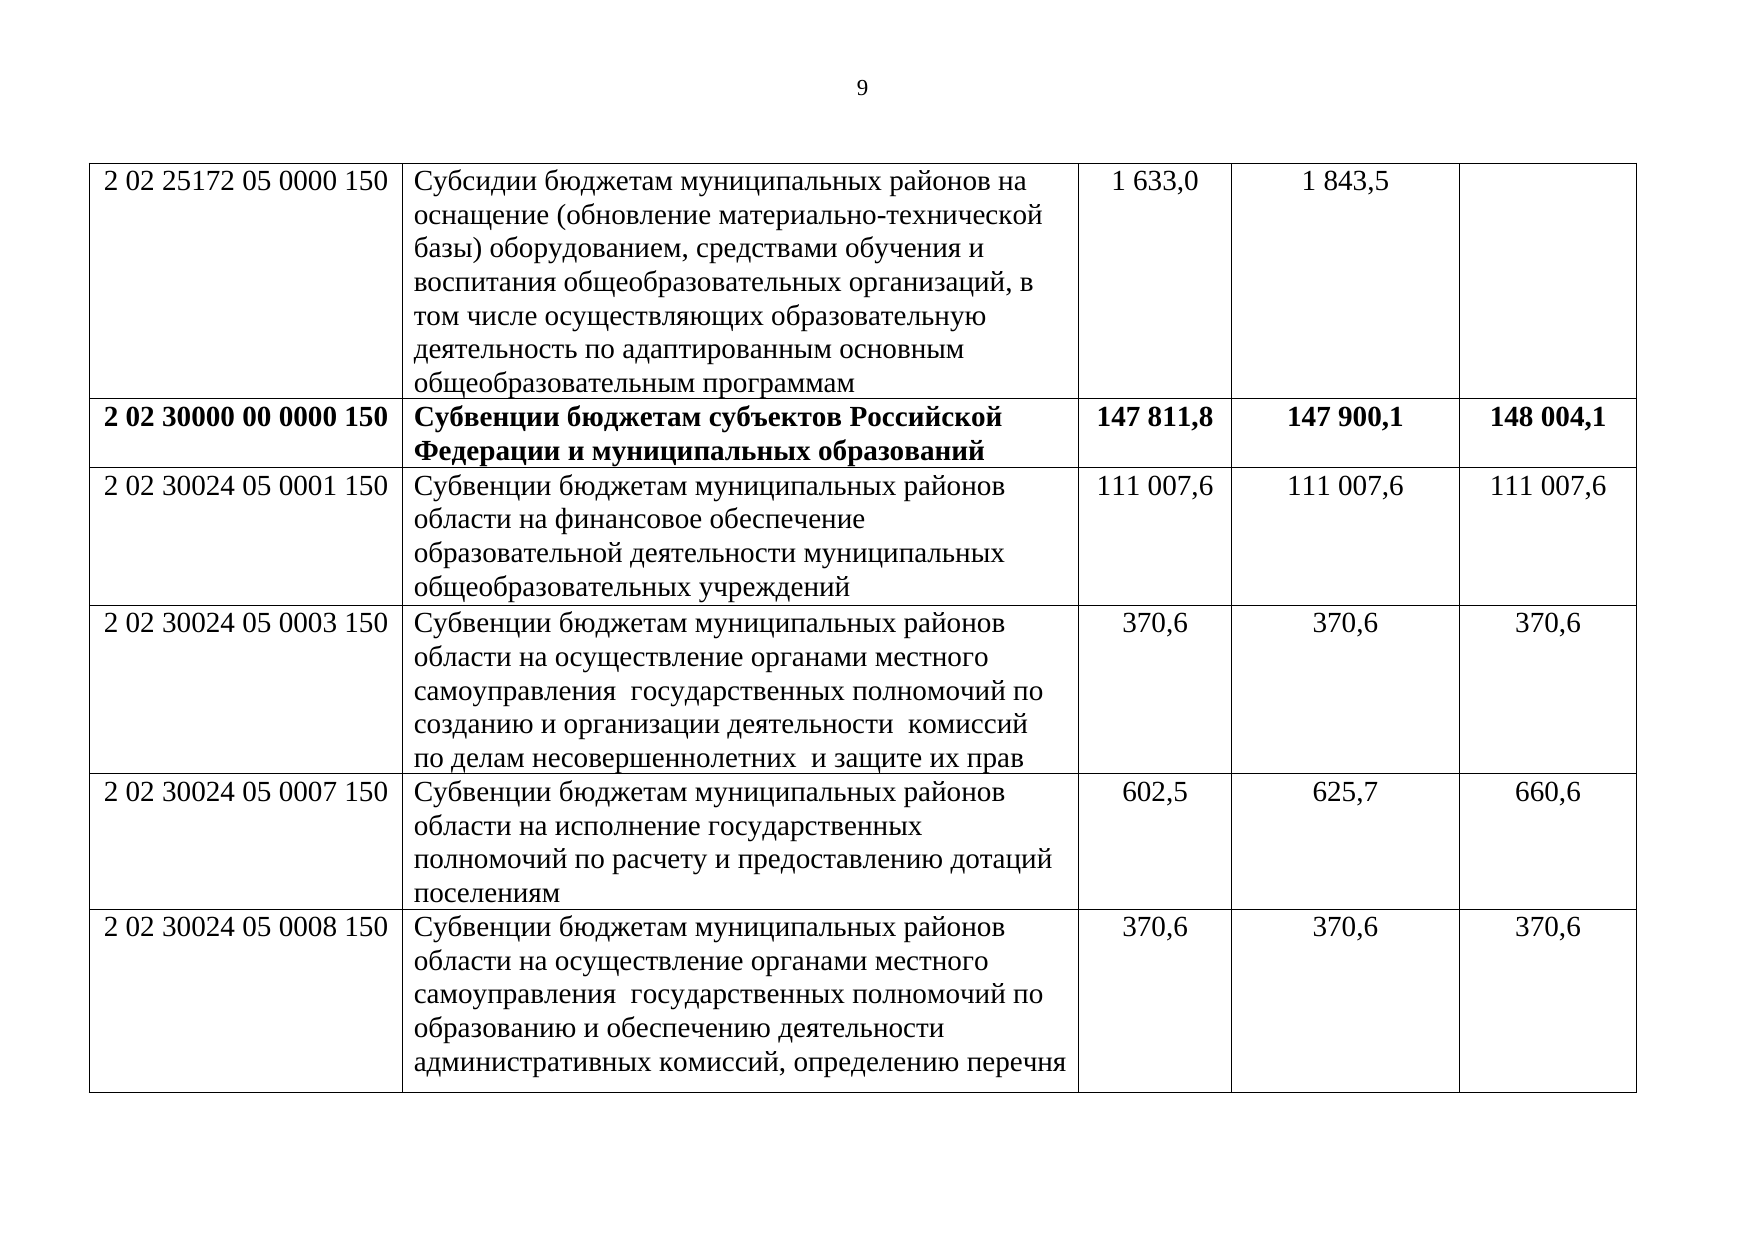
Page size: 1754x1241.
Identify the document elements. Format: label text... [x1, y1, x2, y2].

table_cell [1460, 164, 1636, 398]
table_cell 2 02 30000 00 0000 150 [90, 399, 402, 467]
table_cell Субсидии бюджетам муниципальных районов на оснащение (обновление материально-технической базы) оборудованием, средствами обучения и воспитания общеобразовательных организаций, в том числе осуществляющих образовательную деятельность по адаптированным основным общеобразовательным программам [403, 164, 1078, 398]
table_cell 370,6 [1079, 910, 1231, 1092]
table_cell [403, 910, 1078, 1092]
table_cell 1 633,0 [1079, 164, 1231, 398]
table_cell 2 02 25172 05 0000 150 [90, 164, 402, 398]
table_cell 370,6 [1232, 606, 1459, 773]
table_cell 147 811,8 [1079, 399, 1231, 467]
table_cell 602,5 [1079, 774, 1231, 908]
table_cell 1 843,5 [1232, 164, 1459, 398]
table_cell Субвенции бюджетам муниципальных районов области на финансовое обеспечение образовательной деятельности муниципальных общеобразовательных учреждений [403, 468, 1078, 604]
table_cell 147 900,1 [1232, 399, 1459, 467]
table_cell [90, 910, 402, 1092]
table_cell 2 02 30024 05 0003 150 [90, 606, 402, 773]
table_cell 370,6 [1232, 910, 1459, 1092]
table_cell 660,6 [1460, 774, 1636, 908]
table_cell Субвенции бюджетам муниципальных районов области на осуществление органами местного самоуправления государственных полномочий по созданию и организации деятельности комиссий по делам несовершеннолетних и защите их прав [403, 606, 1078, 773]
table_cell 370,6 [1460, 606, 1636, 773]
table_cell 2 02 30024 05 0007 150 [90, 774, 402, 908]
table_cell 111 007,6 [1460, 468, 1636, 604]
table_cell 370,6 [1460, 910, 1636, 1092]
table_cell Субвенции бюджетам субъектов Российской Федерации и муниципальных образований [403, 399, 1078, 467]
table_cell 148 004,1 [1460, 399, 1636, 467]
table_cell Субвенции бюджетам муниципальных районов области на исполнение государственных полномочий по расчету и предоставлению дотаций поселениям [403, 774, 1078, 908]
table_cell 370,6 [1079, 606, 1231, 773]
table_cell 625,7 [1232, 774, 1459, 908]
table_cell 111 007,6 [1232, 468, 1459, 604]
table_cell 111 007,6 [1079, 468, 1231, 604]
table_cell 2 02 30024 05 0001 150 [90, 468, 402, 604]
